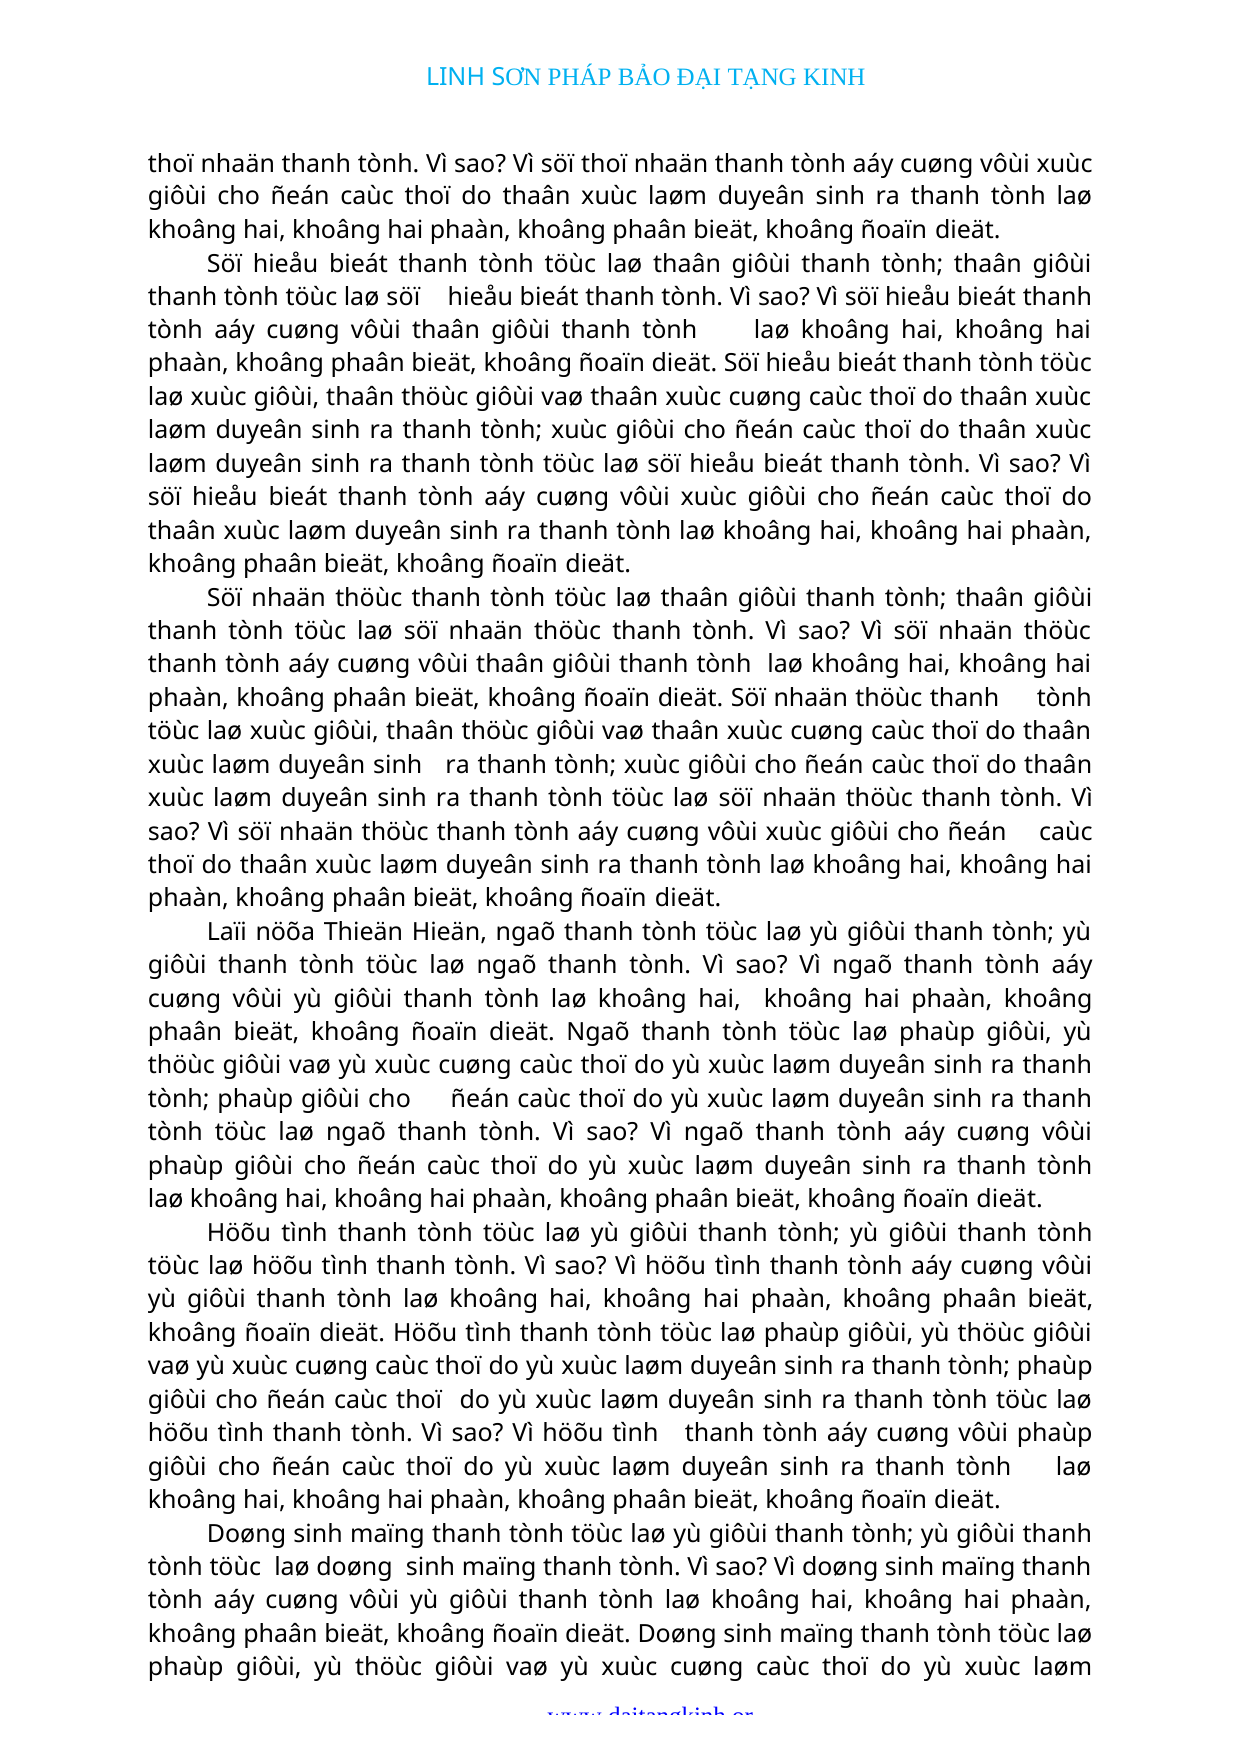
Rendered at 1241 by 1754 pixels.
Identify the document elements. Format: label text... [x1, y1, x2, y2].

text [148, 1516, 1093, 1683]
text Söï nhaän thöùc thanh tònh töùc laø thaân giôùi thanh tònh; thaân giôùi thanh tònh töùc laø söï nhaän thöùc thanh tònh. Vì sao? Vì söï nhaän thöùc thanh tònh aáy cuøng vôùi thaân giôùi thanh tònh laø khoâng hai, khoâng hai phaàn, khoâng phaân bieät, khoâng ñoaïn dieät. Söï nhaän thöùc thanh tònh töùc laø xuùc giôùi, thaân thöùc giôùi vaø thaân xuùc cuøng caùc thoï do thaân xuùc laøm duyeân sinh ra thanh tònh; xuùc giôùi cho ñeán caùc thoï do thaân xuùc laøm duyeân sinh ra thanh tònh töùc laø söï nhaän thöùc thanh tònh. Vì sao? Vì söï nhaän thöùc thanh tònh aáy cuøng vôùi xuùc giôùi cho ñeán caùc thoï do thaân xuùc laøm duyeân sinh ra thanh tònh laø khoâng hai, khoâng hai phaàn, khoâng phaân bieät, khoâng ñoaïn dieät. [148, 580, 1093, 914]
text Laïi nöõa Thieän Hieän, ngaõ thanh tònh töùc laø yù giôùi thanh tònh; yù giôùi thanh tònh töùc laø ngaõ thanh tònh. Vì sao? Vì ngaõ thanh tònh aáy cuøng vôùi yù giôùi thanh tònh laø khoâng hai, khoâng hai phaàn, khoâng phaân bieät, khoâng ñoaïn dieät. Ngaõ thanh tònh töùc laø phaùp giôùi, yù thöùc giôùi vaø yù xuùc cuøng caùc thoï do yù xuùc laøm duyeân sinh ra thanh tònh; phaùp giôùi cho ñeán caùc thoï do yù xuùc laøm duyeân sinh ra thanh tònh töùc laø ngaõ thanh tònh. Vì sao? Vì ngaõ thanh tònh aáy cuøng vôùi phaùp giôùi cho ñeán caùc thoï do yù xuùc laøm duyeân sinh ra thanh tònh laø khoâng hai, khoâng hai phaàn, khoâng phaân bieät, khoâng ñoaïn dieät. [148, 914, 1093, 1215]
text Höõu tình thanh tònh töùc laø yù giôùi thanh tònh; yù giôùi thanh tònh töùc laø höõu tình thanh tònh. Vì sao? Vì höõu tình thanh tònh aáy cuøng vôùi yù giôùi thanh tònh laø khoâng hai, khoâng hai phaàn, khoâng phaân bieät, khoâng ñoaïn dieät. Höõu tình thanh tònh töùc laø phaùp giôùi, yù thöùc giôùi vaø yù xuùc cuøng caùc thoï do yù xuùc laøm duyeân sinh ra thanh tònh; phaùp giôùi cho ñeán caùc thoï do yù xuùc laøm duyeân sinh ra thanh tònh töùc laø höõu tình thanh tònh. Vì sao? Vì höõu tình thanh tònh aáy cuøng vôùi phaùp giôùi cho ñeán caùc thoï do yù xuùc laøm duyeân sinh ra thanh tònh laø khoâng hai, khoâng hai phaàn, khoâng phaân bieät, khoâng ñoaïn dieät. [148, 1215, 1093, 1516]
text thoï nhaän thanh tònh. Vì sao? Vì söï thoï nhaän thanh tònh aáy cuøng vôùi xuùc giôùi cho ñeán caùc thoï do thaân xuùc laøm duyeân sinh ra thanh tònh laø khoâng hai, khoâng hai phaàn, khoâng phaân bieät, khoâng ñoaïn dieät. [148, 145, 1093, 246]
text Söï hieåu bieát thanh tònh töùc laø thaân giôùi thanh tònh; thaân giôùi thanh tònh töùc laø söï hieåu bieát thanh tònh. Vì sao? Vì söï hieåu bieát thanh tònh aáy cuøng vôùi thaân giôùi thanh tònh laø khoâng hai, khoâng hai phaàn, khoâng phaân bieät, khoâng ñoaïn dieät. Söï hieåu bieát thanh tònh töùc laø xuùc giôùi, thaân thöùc giôùi vaø thaân xuùc cuøng caùc thoï do thaân xuùc laøm duyeân sinh ra thanh tònh; xuùc giôùi cho ñeán caùc thoï do thaân xuùc laøm duyeân sinh ra thanh tònh töùc laø söï hieåu bieát thanh tònh. Vì sao? Vì söï hieåu bieát thanh tònh aáy cuøng vôùi xuùc giôùi cho ñeán caùc thoï do thaân xuùc laøm duyeân sinh ra thanh tònh laø khoâng hai, khoâng hai phaàn, khoâng phaân bieät, khoâng ñoaïn dieät. [148, 246, 1093, 580]
